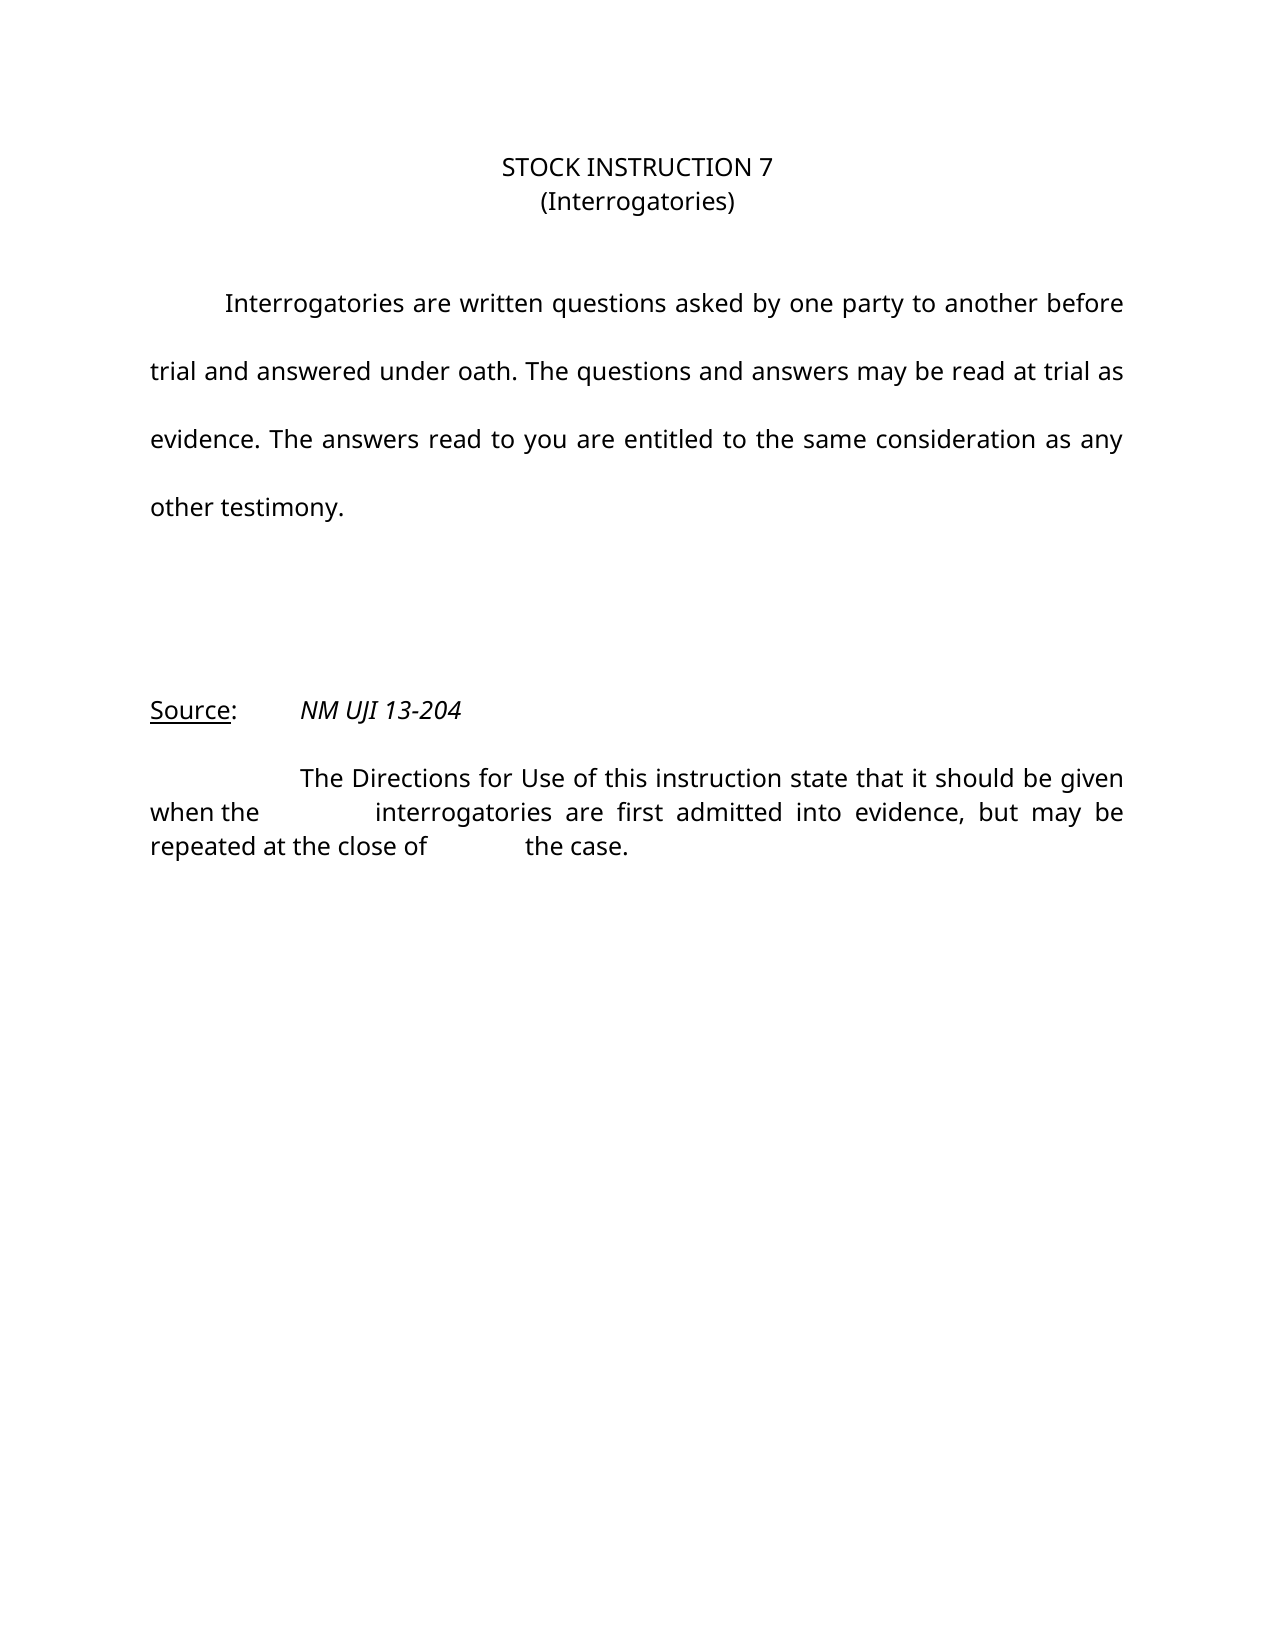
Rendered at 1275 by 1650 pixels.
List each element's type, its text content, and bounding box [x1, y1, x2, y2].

text Source: NM UJI 13-204 [150, 693, 1125, 727]
text The Directions for Use of this instruction state that it should be given when the interrogatories are first admitted into evidence, but may be repeated at the close of the case. [150, 761, 1125, 863]
text (Interrogatories) [150, 184, 1125, 218]
text Interrogatories are written questions asked by one party to another before trial and answered under oath. The questions and answers may be read at trial as evidence. The answers read to you are entitled to the same consideration as any other testimony. [150, 286, 1125, 523]
text STOCK INSTRUCTION 7 [150, 150, 1125, 184]
